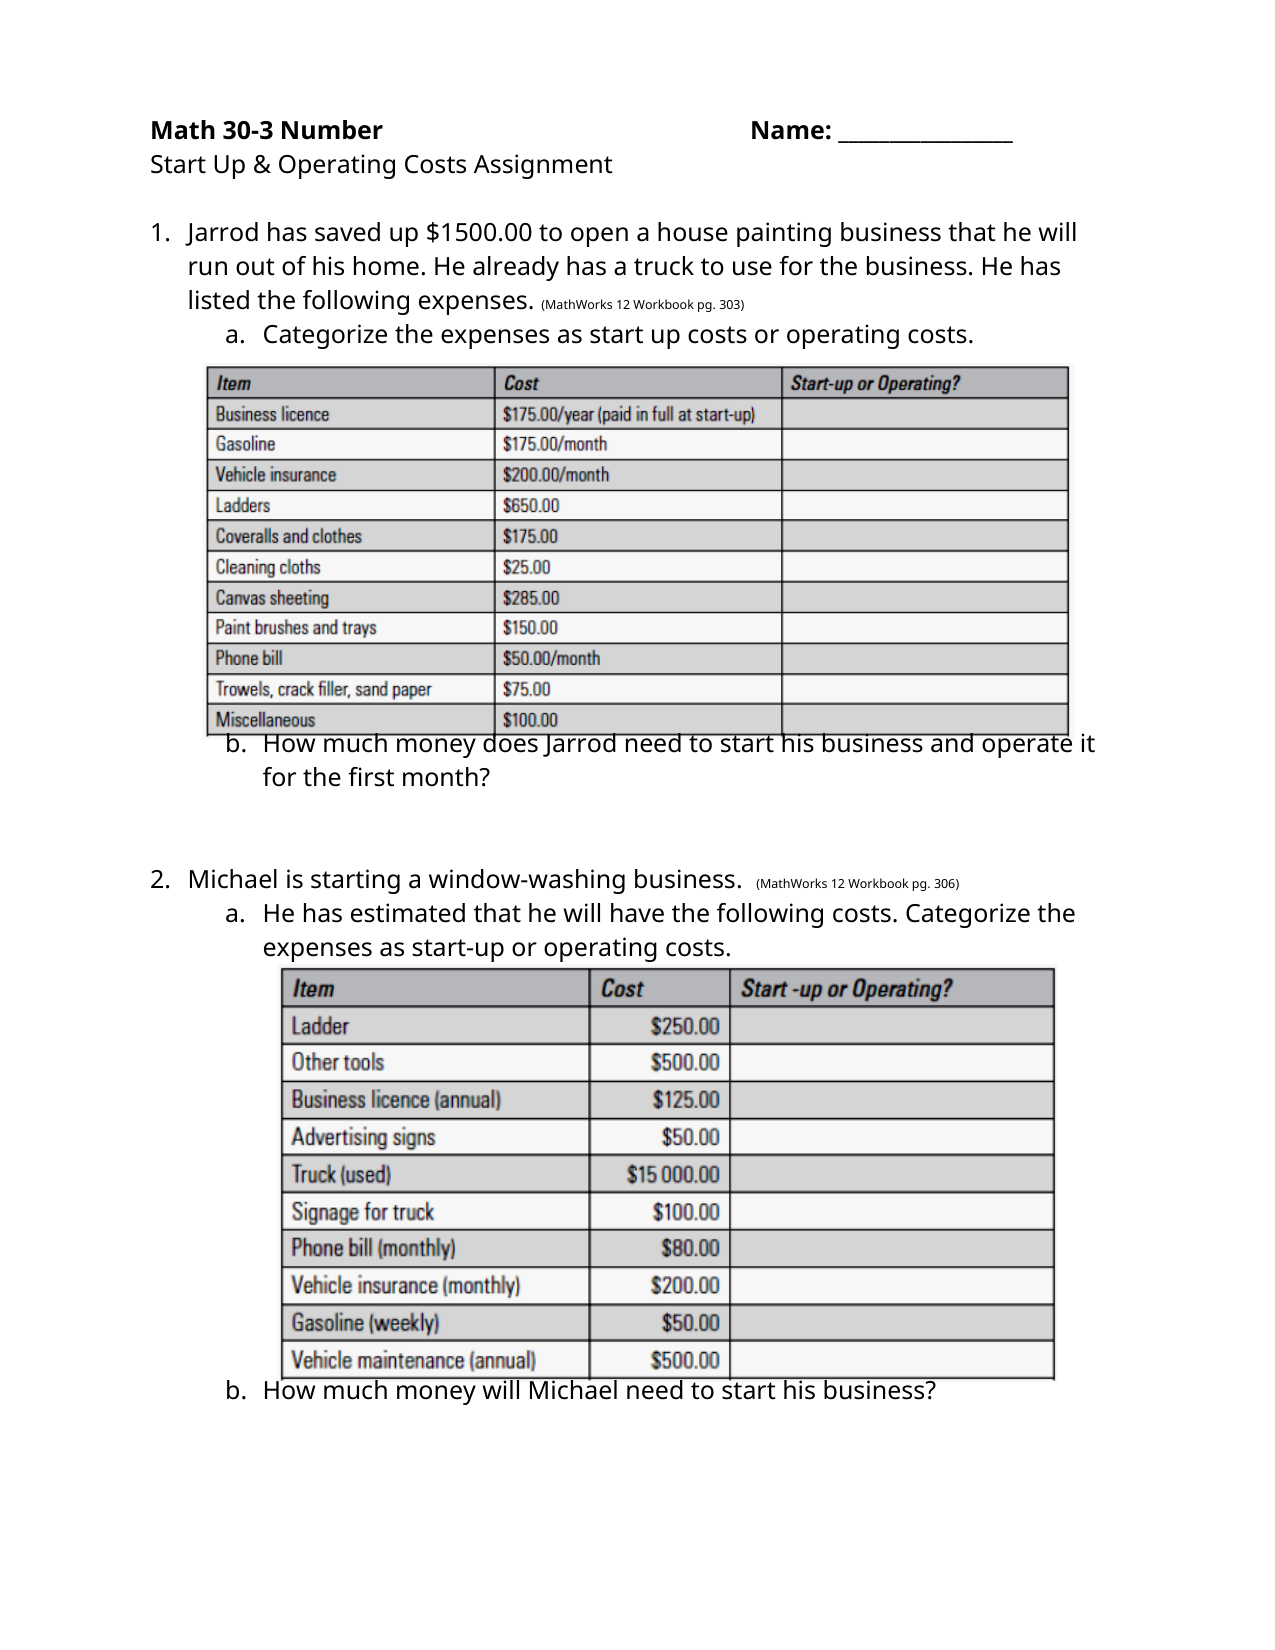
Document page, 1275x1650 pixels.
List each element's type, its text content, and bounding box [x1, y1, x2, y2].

list Categorize the expenses as start up costs or operating costs. [225, 317, 1125, 351]
list How much money will Michael need to start his business? [225, 1373, 1125, 1407]
text Math 30-3 Number Name: _________________ [150, 112, 1125, 147]
list How much money does Jarrod need to start his business and operate it for the first month? [225, 726, 1125, 794]
list He has estimated that he will have the following costs. Categorize the expenses as start-up or operating costs. [225, 896, 1125, 964]
text Start Up & Operating Costs Assignment [150, 147, 1125, 181]
list Michael is starting a window-washing business. (MathWorks 12 Workbook pg. 306) [150, 862, 1125, 896]
list Jarrod has saved up $1500.00 to open a house painting business that he will run out of his home. He already has a truck to use for the business. He has listed the following expenses. (MathWorks 12 Workbook pg. 303) [150, 215, 1125, 317]
